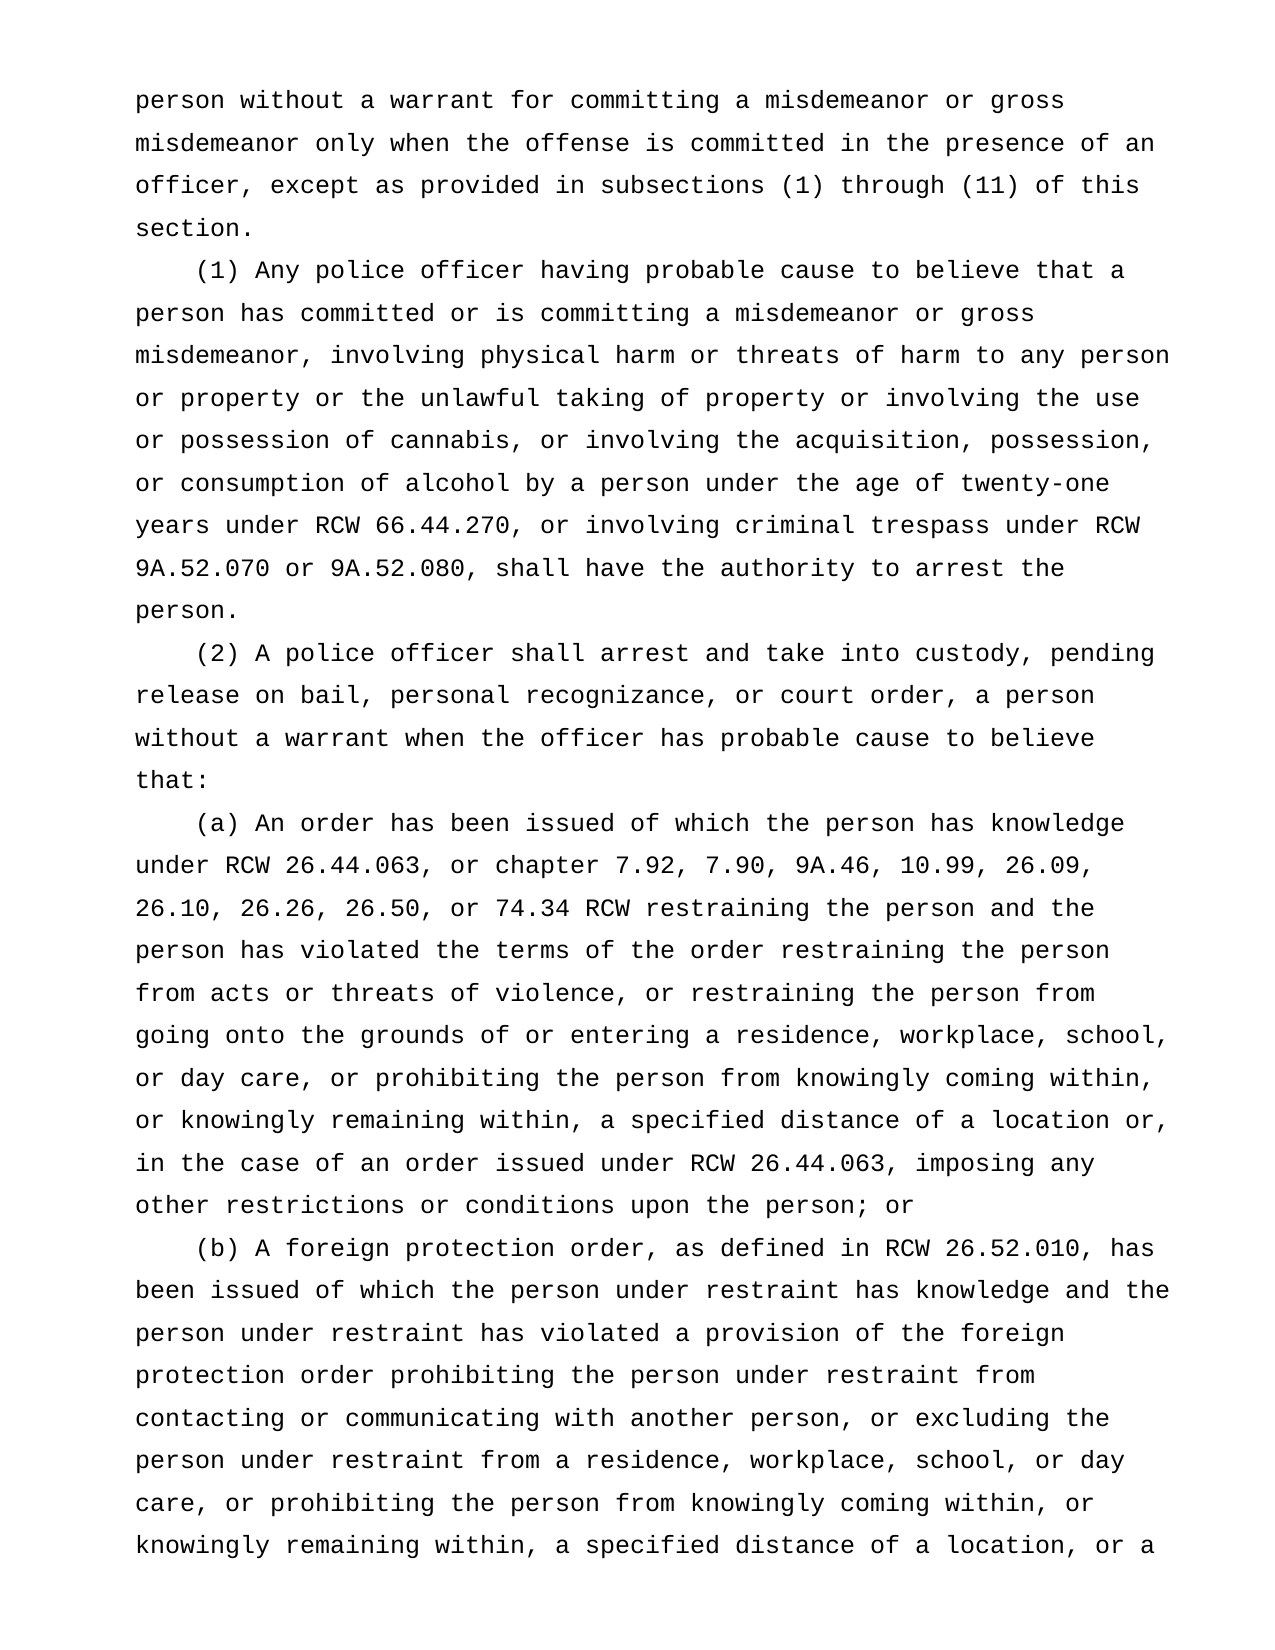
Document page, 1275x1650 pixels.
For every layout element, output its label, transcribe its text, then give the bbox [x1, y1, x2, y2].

text (2) A police officer shall arrest and take into custody, pending release on bail, personal recognizance, or court order, a person without a warrant when the officer has probable cause to believe that: [135, 627, 1170, 797]
text (1) Any police officer having probable cause to believe that a person has committed or is committing a misdemeanor or gross misdemeanor, involving physical harm or threats of harm to any person or property or the unlawful taking of property or involving the use or possession of cannabis, or involving the acquisition, possession, or consumption of alcohol by a person under the age of twenty-one years under RCW 66.44.270, or involving criminal trespass under RCW 9A.52.070 or 9A.52.080, shall have the authority to arrest the person. [135, 245, 1170, 627]
text (a) An order has been issued of which the person has knowledge under RCW 26.44.063, or chapter 7.92, 7.90, 9A.46, 10.99, 26.09, 26.10, 26.26, 26.50, or 74.34 RCW restraining the person and the person has violated the terms of the order restraining the person from acts or threats of violence, or restraining the person from going onto the grounds of or entering a residence, workplace, school, or day care, or prohibiting the person from knowingly coming within, or knowingly remaining within, a specified distance of a location or, in the case of an order issued under RCW 26.44.063, imposing any other restrictions or conditions upon the person; or [135, 797, 1170, 1222]
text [135, 75, 1170, 245]
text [135, 1222, 1170, 1562]
